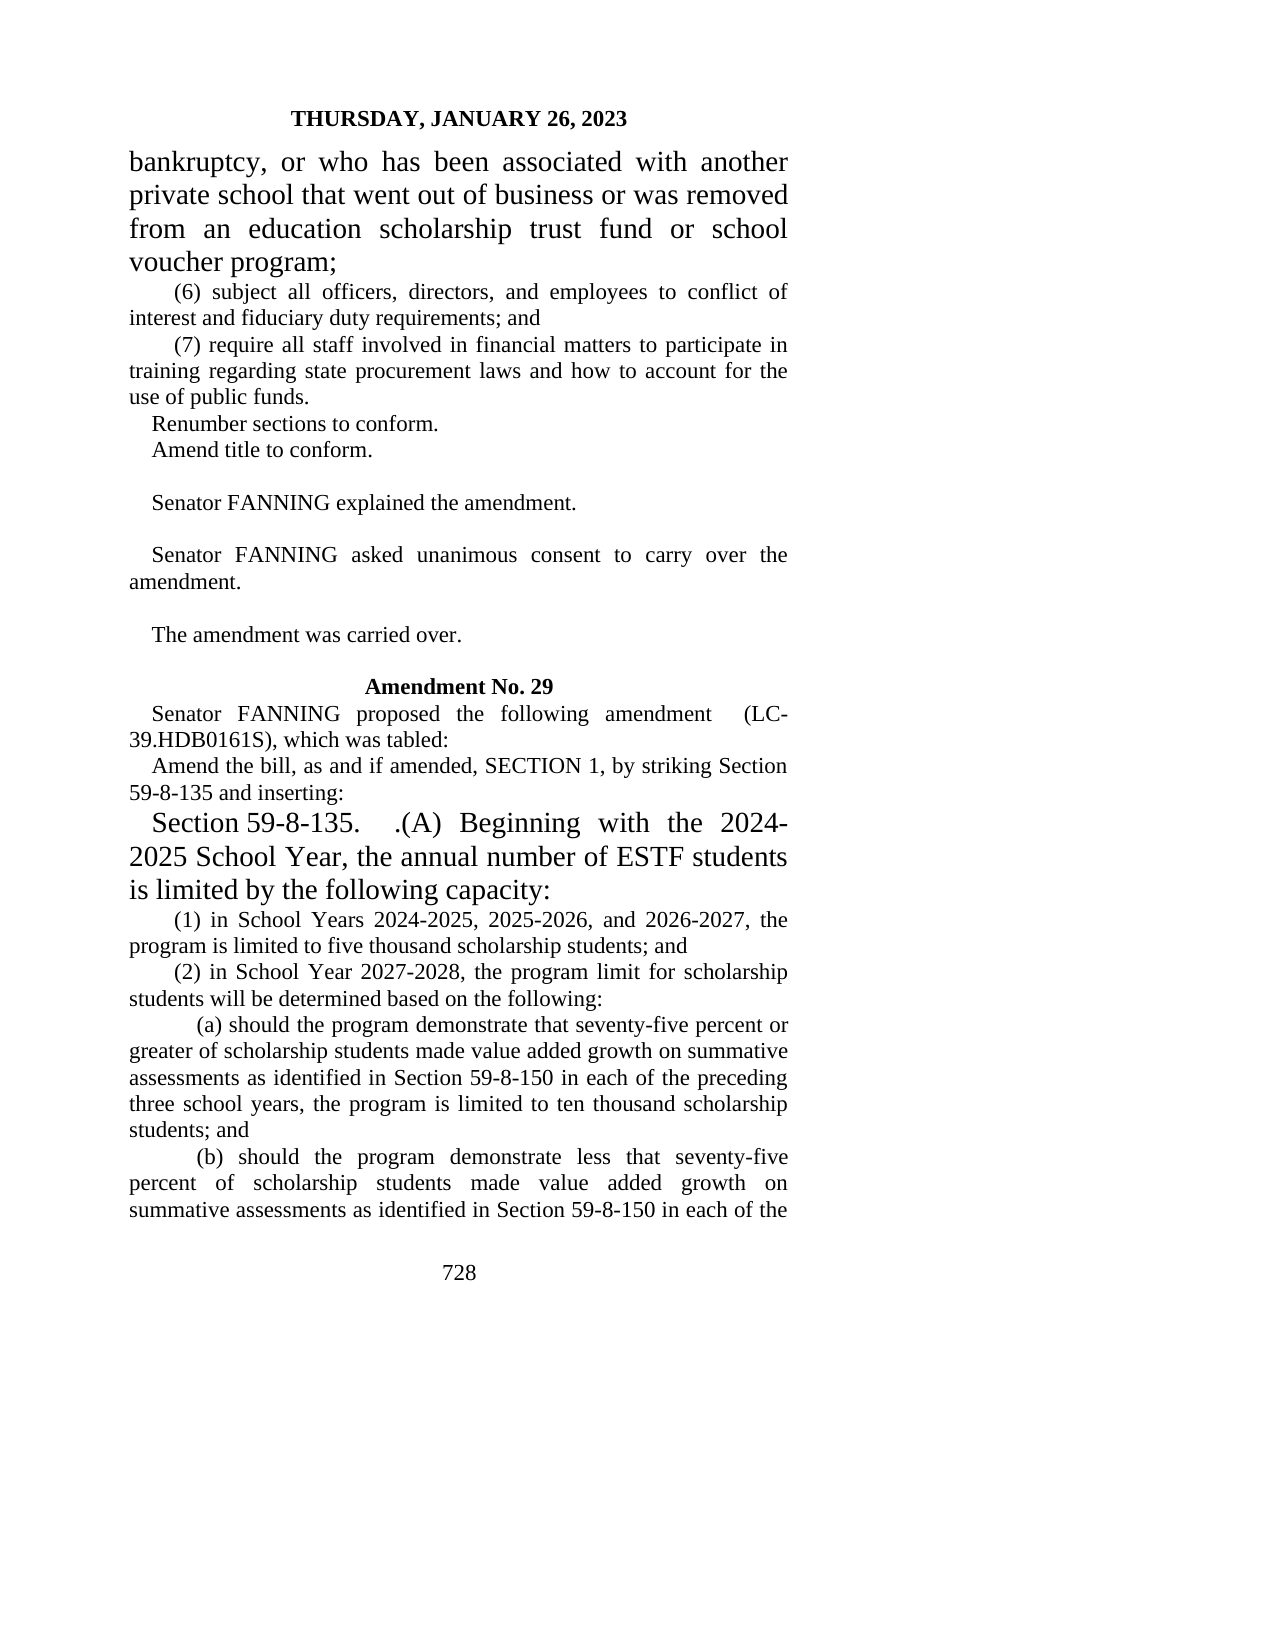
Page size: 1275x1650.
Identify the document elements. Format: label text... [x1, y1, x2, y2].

title Amend title to conform. [129, 436, 789, 462]
text Renumber sections to conform. [129, 410, 789, 436]
text Amendment No. 29 [129, 673, 789, 700]
text Senator FANNING proposed the following amendment (LC-39.HDB0161S), which was tabled: [129, 700, 789, 752]
text Amend the bill, as and if amended, SECTION 1, by striking Section 59-8-135 and inserting: [129, 752, 789, 805]
title Senator FANNING asked unanimous consent to carry over the amendment. [129, 542, 789, 594]
title Senator FANNING explained the amendment. [129, 489, 789, 515]
title The amendment was carried over. [129, 621, 789, 647]
